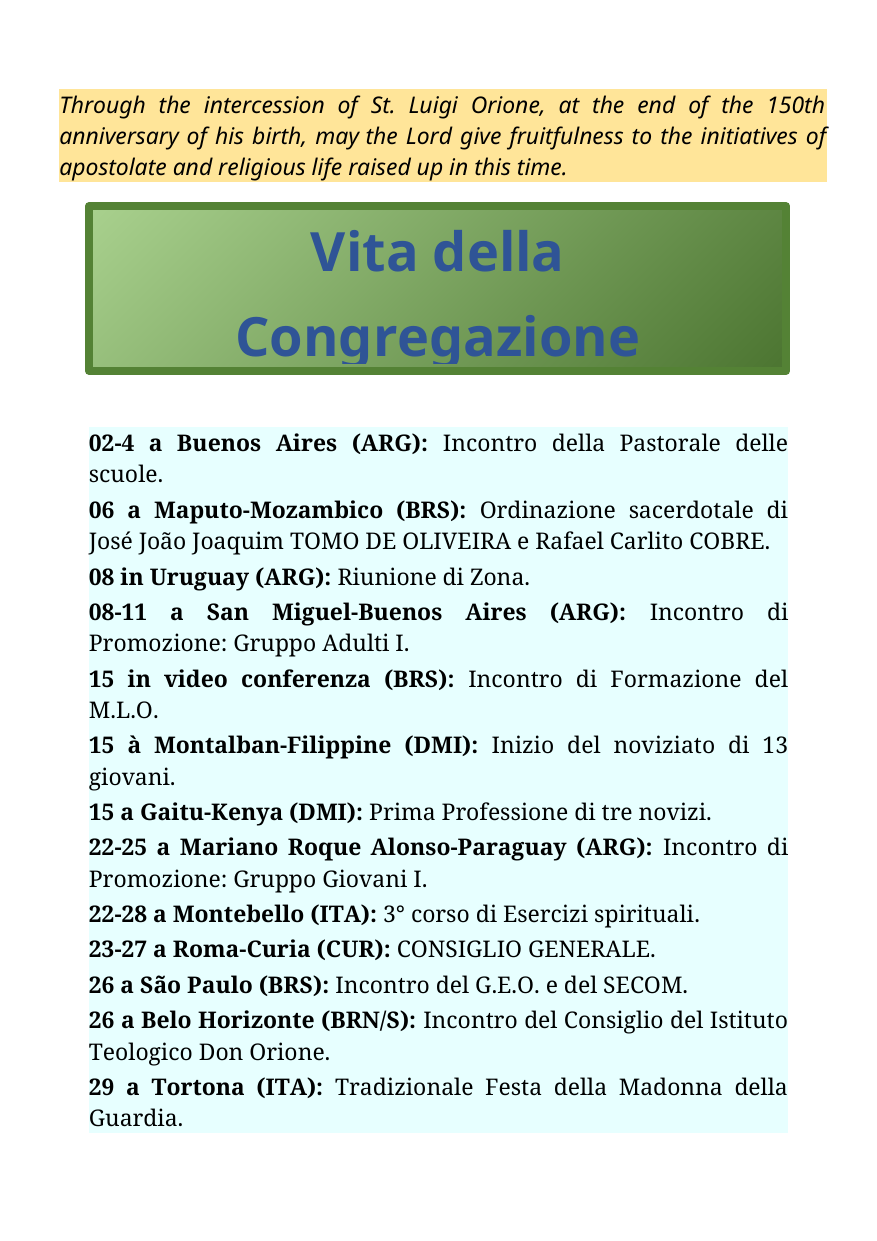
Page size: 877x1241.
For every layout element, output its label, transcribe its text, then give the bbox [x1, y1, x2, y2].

text 08-11 a San Miguel-Buenos Aires (ARG): Incontro di Promozione: Gruppo Adulti I. [89, 596, 788, 658]
text 15 a Gaitu-Kenya (DMI): Prima Professione di tre novizi. [89, 796, 788, 827]
text 15 à Montalban-Filippine (DMI): Inizio del noviziato di 13 giovani. [89, 729, 788, 792]
text 02-4 a Buenos Aires (ARG): Incontro della Pastorale delle scuole. [89, 427, 788, 489]
text 08 in Uruguay (ARG): Riunione di Zona. [89, 560, 788, 592]
text 23-27 a Roma-Curia (CUR): CONSIGLIO GENERALE. [89, 933, 788, 964]
text 22-25 a Mariano Roque Alonso-Paraguay (ARG): Incontro di Promozione: Gruppo Giovani I. [89, 831, 788, 894]
text 22-28 a Montebello (ITA): 3° corso di Esercizi spirituali. [89, 898, 788, 929]
text 06 a Maputo-Mozambico (BRS): Ordinazione sacerdotale di José João Joaquim TOMO DE OLIVEIRA e Rafael Carlito COBRE. [89, 494, 788, 556]
text 26 a Belo Horizonte (BRN/S): Incontro del Consiglio del Istituto Teologico Don Orione. [89, 1004, 788, 1067]
text Through the intercession of St. Luigi Orione, at the end of the 150th anniversary of his birth, may the Lord give fruitfulness to the initiatives of apostolate and religious life raised up in this time. [59, 89, 827, 182]
text 15 in video conferenza (BRS): Incontro di Formazione del M.L.O. [89, 662, 788, 725]
text 29 a Tortona (ITA): Tradizionale Festa della Madonna della Guardia. [89, 1071, 788, 1133]
text 26 a São Paulo (BRS): Incontro del G.E.O. e del SECOM. [89, 969, 788, 1000]
